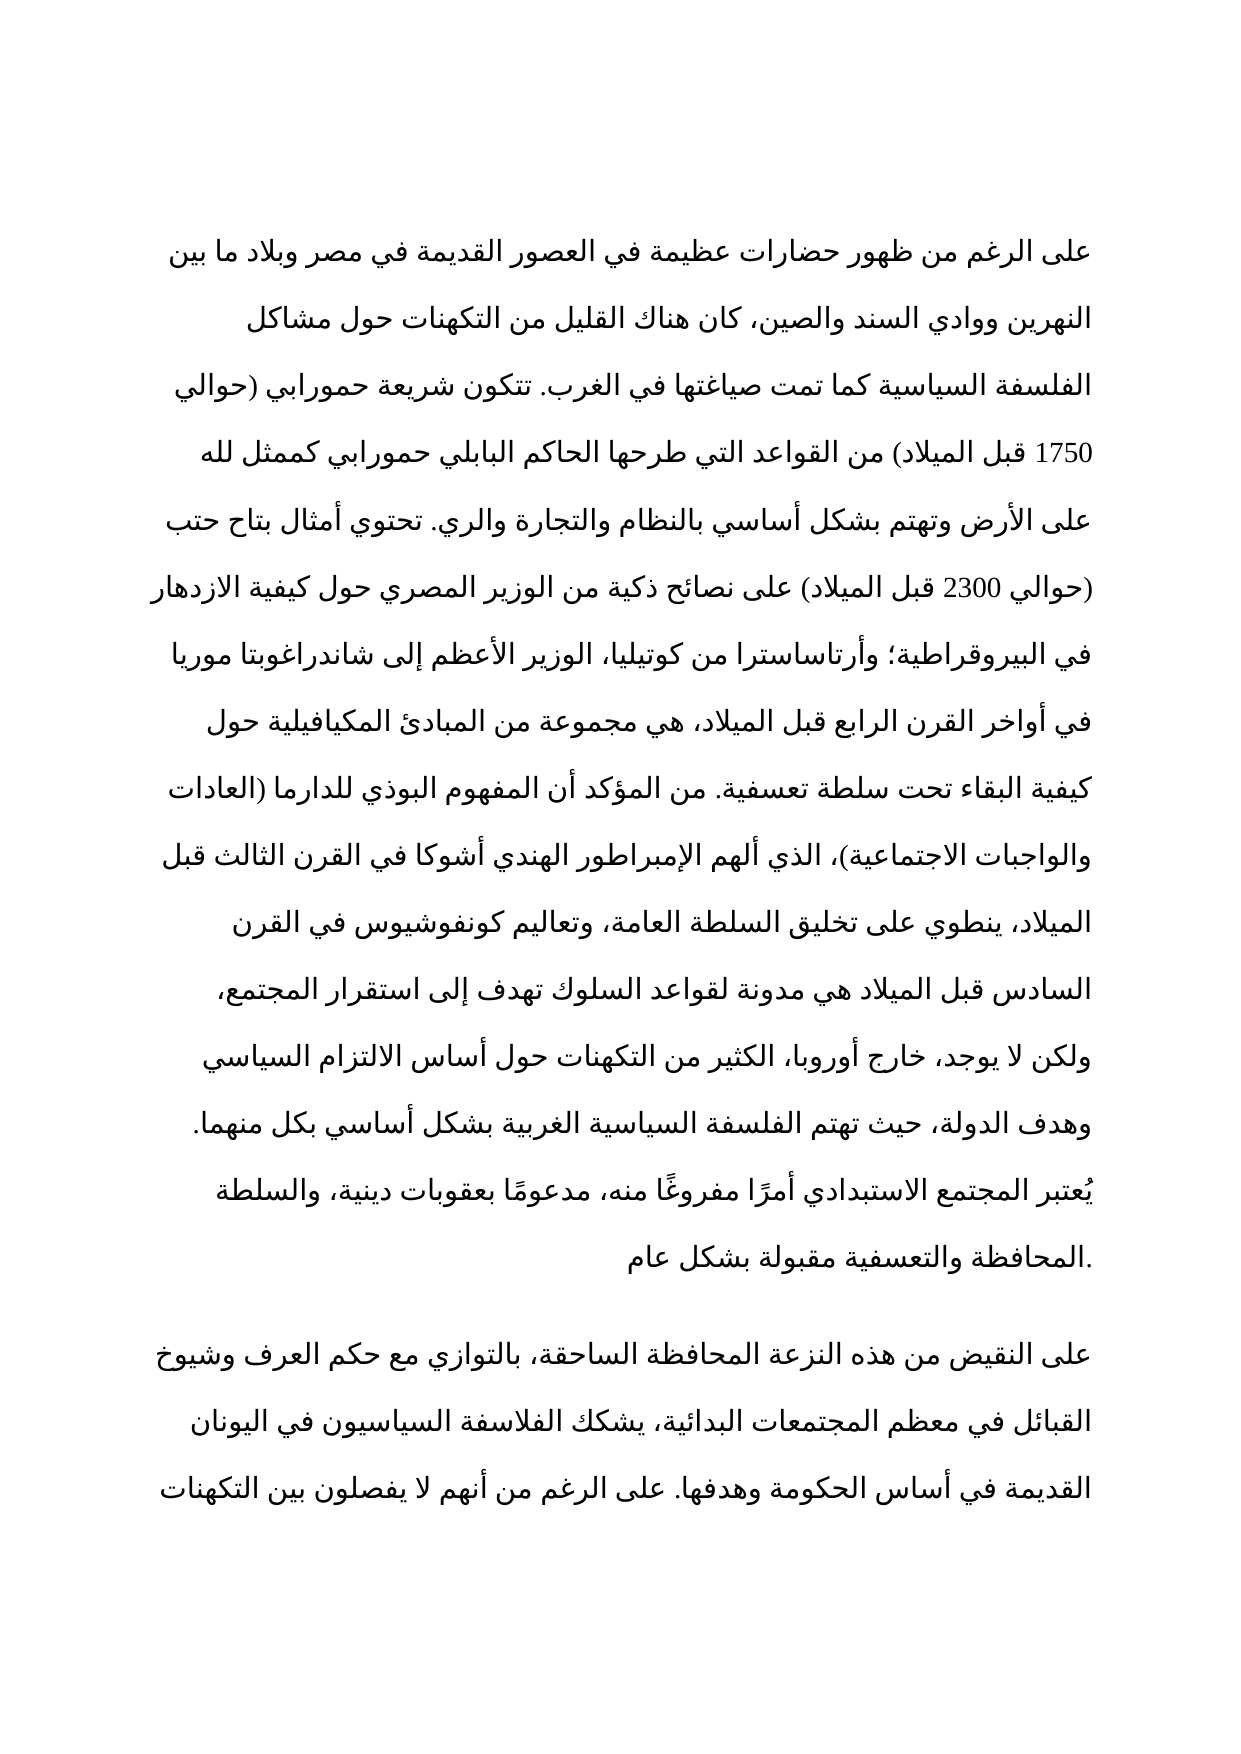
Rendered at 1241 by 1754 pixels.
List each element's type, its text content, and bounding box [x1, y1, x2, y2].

text على الرغم من ظهور حضارات عظيمة في العصور القديمة في مصر وبلاد ما بين النهرين ووادي السند والصين، كان هناك القليل من التكهنات حول مشاكل الفلسفة السياسية كما تمت صياغتها في الغرب. تتكون شريعة حمورابي (حوالي 1750 قبل الميلاد) من القواعد التي طرحها الحاكم البابلي حمورابي كممثل لله على الأرض وتهتم بشكل أساسي بالنظام والتجارة والري. تحتوي أمثال بتاح حتب (حوالي 2300 قبل الميلاد) على نصائح ذكية من الوزير المصري حول كيفية الازدهار في البيروقراطية؛ وأرتاساسترا من كوتيليا، الوزير الأعظم إلى شاندراغوبتا موريا في أواخر القرن الرابع قبل الميلاد، هي مجموعة من المبادئ المكيافيلية حول كيفية البقاء تحت سلطة تعسفية. من المؤكد أن المفهوم البوذي للدارما (العادات والواجبات الاجتماعية)، الذي ألهم الإمبراطور الهندي أشوكا في القرن الثالث قبل الميلاد، ينطوي على تخليق السلطة العامة، وتعاليم كونفوشيوس في القرن السادس قبل الميلاد هي مدونة لقواعد السلوك تهدف إلى استقرار المجتمع، ولكن لا يوجد، خارج أوروبا، الكثير من التكهنات حول أساس الالتزام السياسي وهدف الدولة، حيث تهتم الفلسفة السياسية الغربية بشكل أساسي بكل منهما. يُعتبر المجتمع الاستبدادي أمرًا مفروغًا منه، مدعومًا بعقوبات دينية، والسلطة المحافظة والتعسفية مقبولة بشكل عام. [148, 234, 1093, 1274]
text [148, 1337, 1093, 1504]
